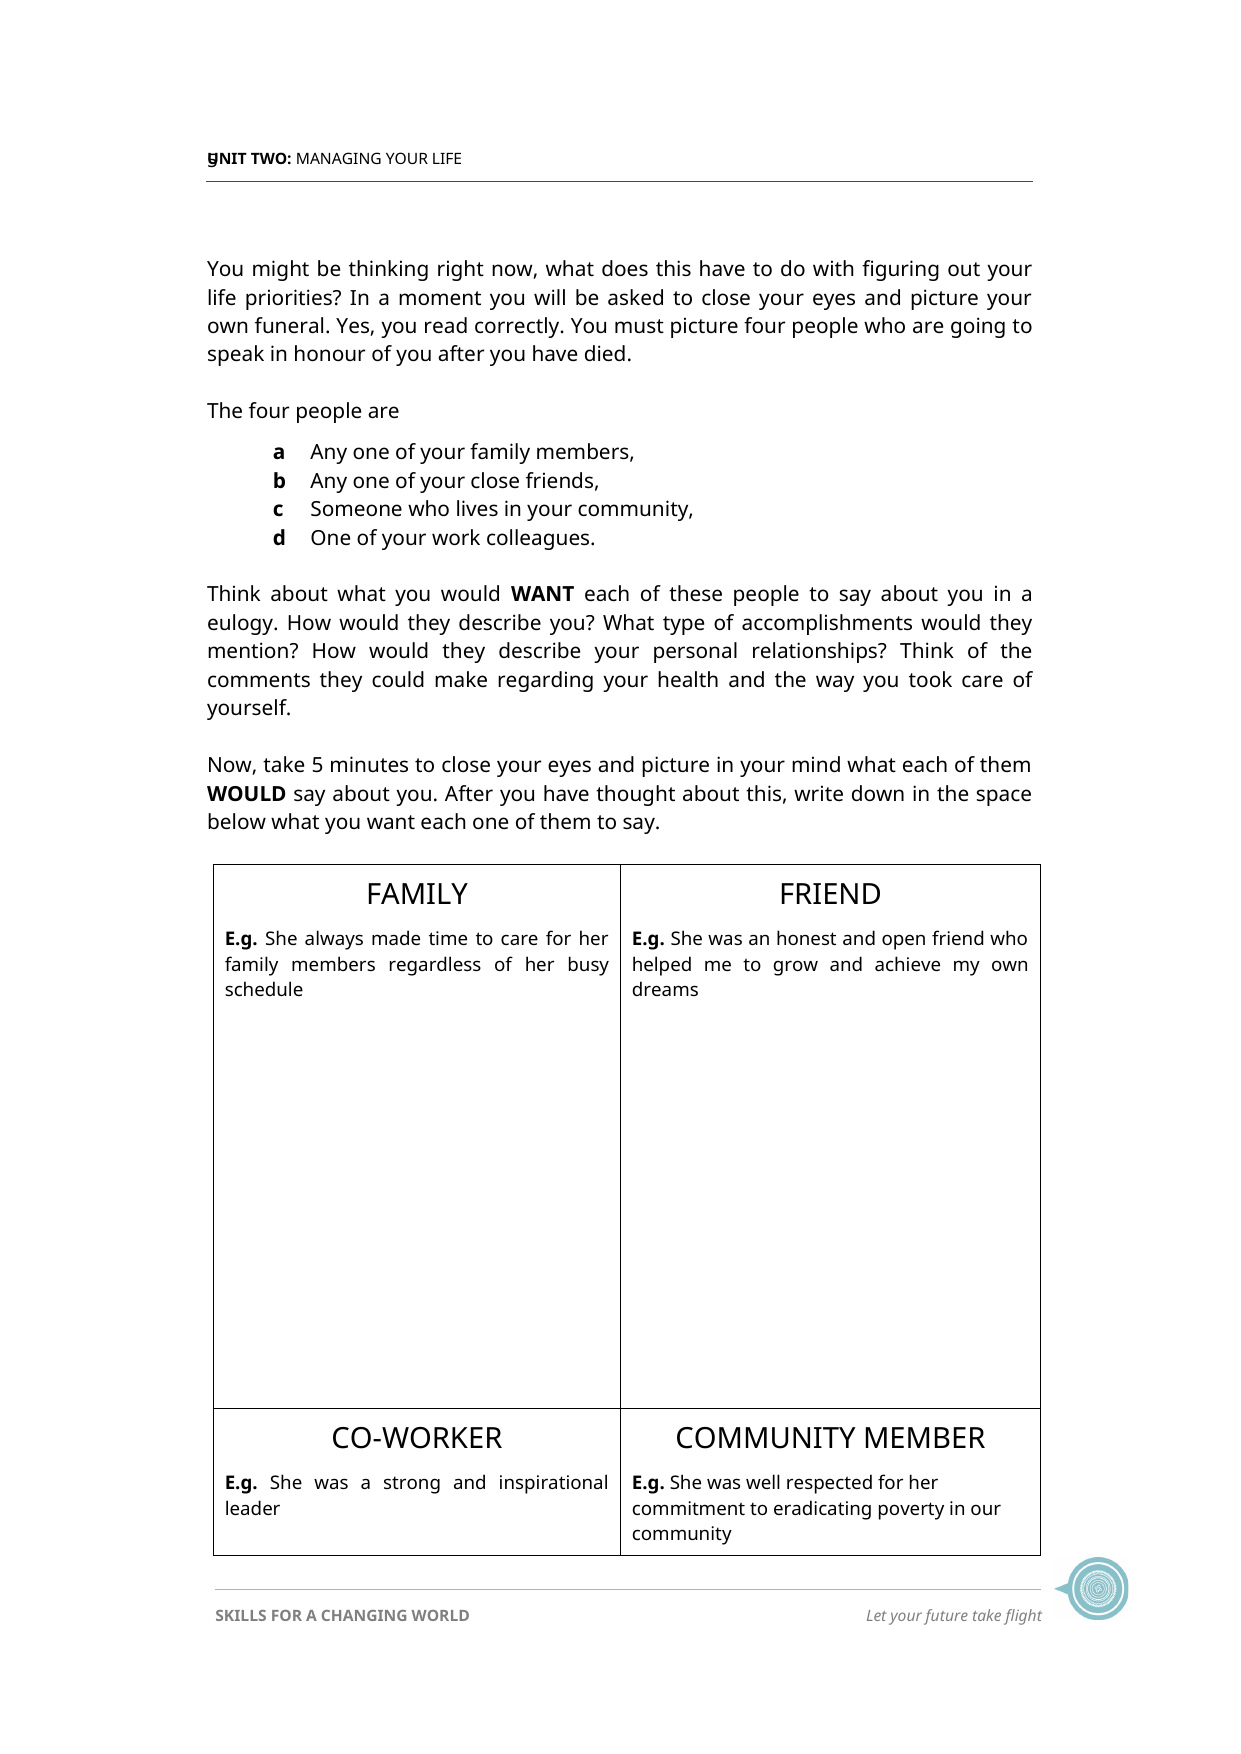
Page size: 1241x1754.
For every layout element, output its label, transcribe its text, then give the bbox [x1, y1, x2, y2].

text You might be thinking right now, what does this have to do with figuring out your life priorities? In a moment you will be asked to close your eyes and picture your own funeral. Yes, you read correctly. You must picture four people who are going to speak in honour of you after you have died. [207, 254, 1033, 368]
list One of your work colleagues. [273, 523, 1033, 551]
list Someone who lives in your community, [273, 494, 1033, 523]
picture [1054, 1557, 1129, 1620]
table_cell COMMUNITY MEMBER E.g. She was well respected for her commitment to eradicating poverty in our community [621, 1409, 1040, 1555]
table_header FRIEND E.g. She was an honest and open friend who helped me to grow and achieve my own dreams [621, 865, 1040, 1408]
list Any one of your family members, [273, 437, 1033, 466]
table_header FAMILY E.g. She always made time to care for her family members regardless of her busy schedule [214, 865, 620, 1408]
text Now, take 5 minutes to close your eyes and picture in your mind what each of them WOULD say about you. After you have thought about this, write down in the space below what you want each one of them to say. [207, 750, 1033, 836]
list Any one of your close friends, [273, 466, 1033, 494]
text Think about what you would WANT each of these people to say about you in a eulogy. How would they describe you? What type of accomplishments would they mention? How would they describe your personal relationships? Think of the comments they could make regarding your health and the way you took care of yourself. [207, 579, 1033, 722]
table_cell CO-WORKER E.g. She was a strong and inspirational leader [214, 1409, 620, 1555]
text The four people are [207, 396, 1033, 425]
